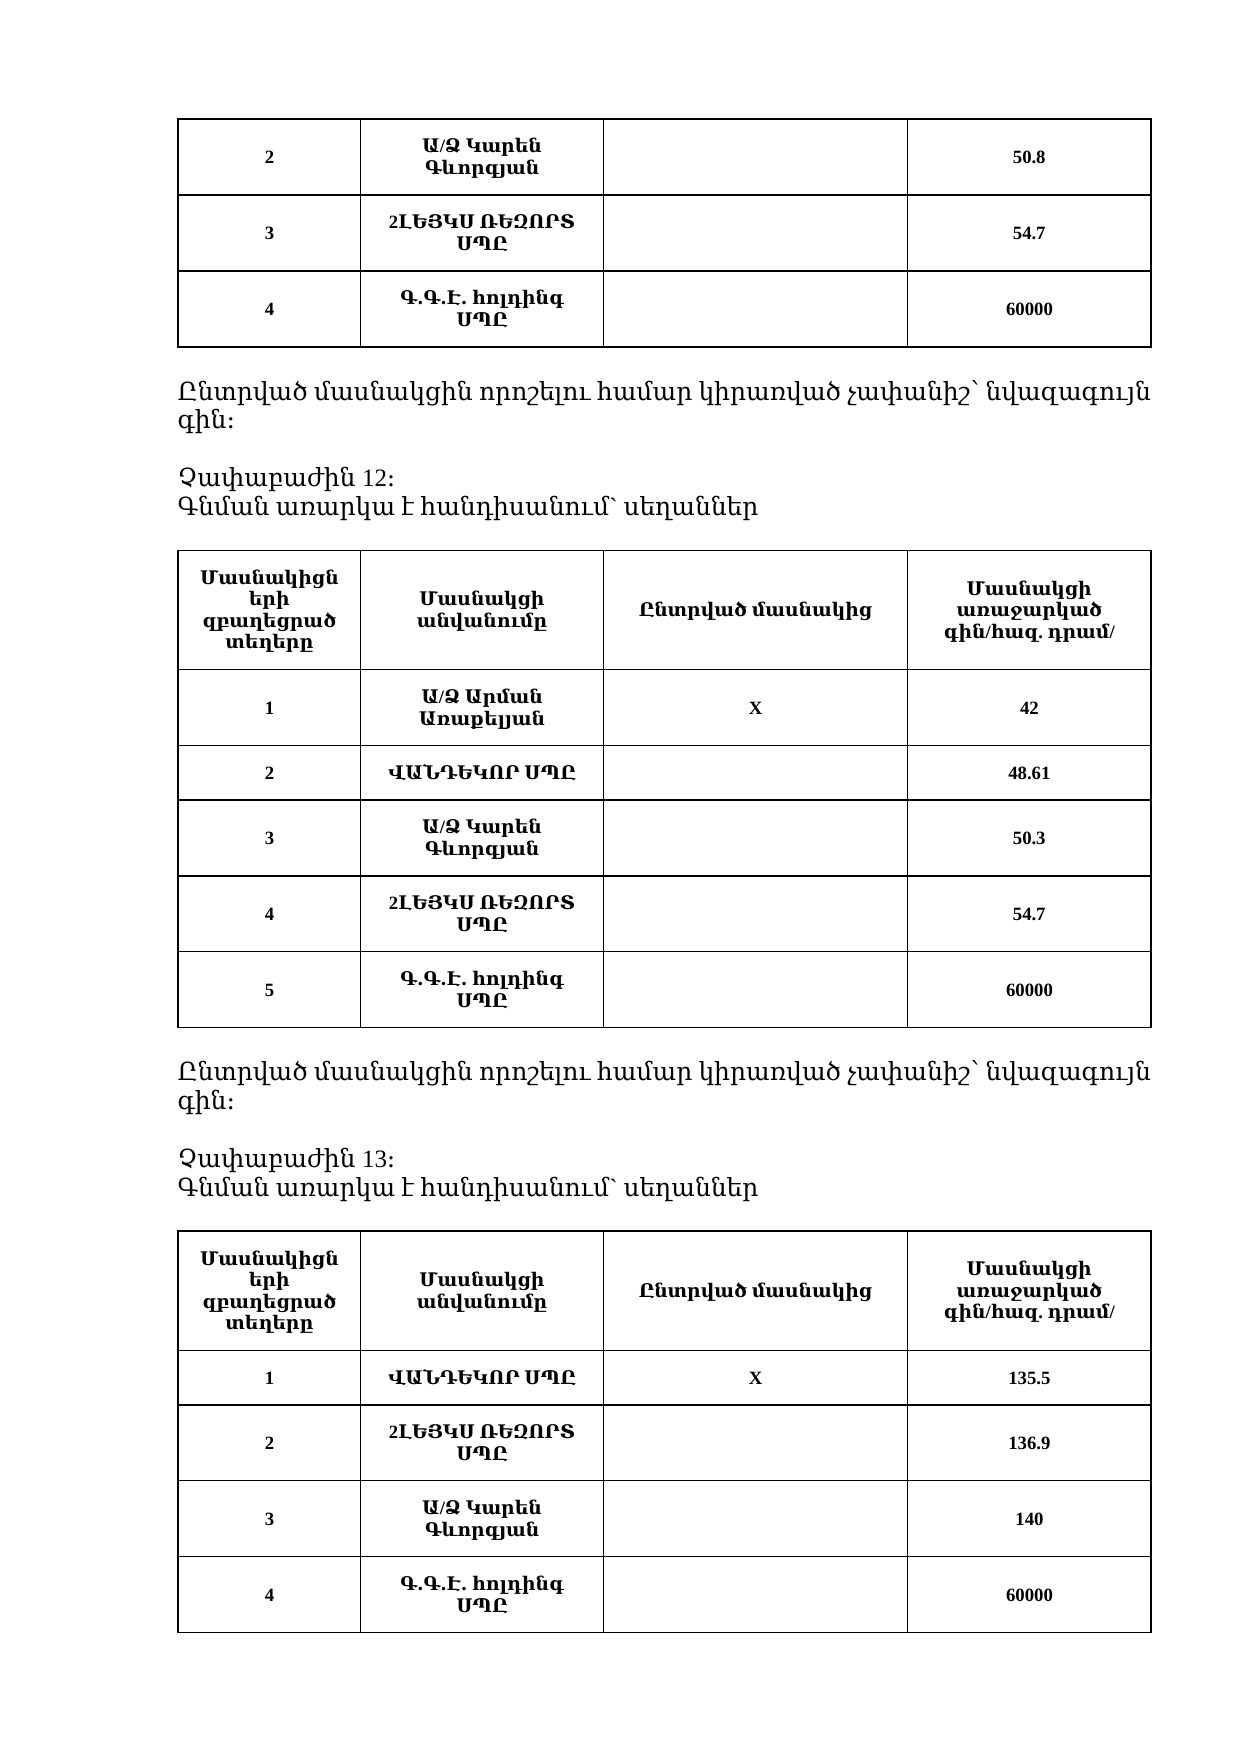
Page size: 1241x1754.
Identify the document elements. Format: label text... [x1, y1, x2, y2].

table_cell 5 [179, 952, 360, 1027]
text Գնման առարկա է հանդիսանում` սեղաններ [177, 1173, 1152, 1202]
table_header Մասնակիցների զբաղեցրած տեղերը [179, 551, 360, 669]
table_cell 2 [179, 746, 360, 799]
table_cell 50.8 [908, 120, 1150, 194]
table_header Ընտրված մասնակից [604, 1232, 907, 1349]
table_cell 2ԼԵՅԿՍ ՌԵԶՈՐՏ ՍՊԸ [361, 1406, 603, 1480]
table_cell 50.3 [908, 801, 1150, 875]
table_cell 2ԼԵՅԿՍ ՌԵԶՈՐՏ ՍՊԸ [361, 196, 603, 270]
text Ընտրված մասնակցին որոշելու համար կիրառված չափանիշ՝ նվազագույն գին։ [177, 1057, 1152, 1115]
table_cell Գ․Գ․Է․ հոլդինգ ՍՊԸ [361, 952, 603, 1027]
text Ընտրված մասնակցին որոշելու համար կիրառված չափանիշ՝ նվազագույն գին։ [177, 377, 1152, 434]
table_cell Ա/Ձ Կարեն Գևորգյան [361, 120, 603, 194]
table_cell 60000 [908, 952, 1150, 1027]
table_cell 3 [179, 1481, 360, 1556]
table_cell ՎԱՆԴԵԿՈՐ ՍՊԸ [361, 1351, 603, 1404]
table_cell 60000 [908, 272, 1150, 346]
table_cell 54.7 [908, 196, 1150, 270]
text Գնման առարկա է հանդիսանում` սեղաններ [177, 492, 1152, 521]
table_cell [604, 272, 907, 346]
table_cell 4 [179, 877, 360, 951]
table_cell 42 [908, 670, 1150, 744]
table_cell 2 [179, 1406, 360, 1480]
table_cell 136.9 [908, 1406, 1150, 1480]
table_cell [604, 1481, 907, 1556]
table_cell X [604, 670, 907, 744]
table_cell [604, 196, 907, 270]
table_header Մասնակիցների զբաղեցրած տեղերը [179, 1232, 360, 1349]
table_cell [604, 1406, 907, 1480]
table_cell 3 [179, 196, 360, 270]
table_header Մասնակցի անվանումը [361, 1232, 603, 1349]
table_cell Ա/Ձ Կարեն Գևորգյան [361, 801, 603, 875]
table_cell [604, 1557, 907, 1632]
table_cell 140 [908, 1481, 1150, 1556]
table_cell [604, 746, 907, 799]
table_cell Գ․Գ․Է․ հոլդինգ ՍՊԸ [361, 1557, 603, 1632]
table_cell ՎԱՆԴԵԿՈՐ ՍՊԸ [361, 746, 603, 799]
table_cell X [604, 1351, 907, 1404]
table_cell 2ԼԵՅԿՍ ՌԵԶՈՐՏ ՍՊԸ [361, 877, 603, 951]
table_cell [604, 801, 907, 875]
table_cell 48.61 [908, 746, 1150, 799]
table_header Մասնակցի առաջարկած գին/հազ. դրամ/ [908, 551, 1150, 669]
table_header Մասնակցի առաջարկած գին/հազ. դրամ/ [908, 1232, 1150, 1349]
table_cell 135.5 [908, 1351, 1150, 1404]
table_cell Ա/Ձ Արման Առաքելյան [361, 670, 603, 744]
table_cell Գ․Գ․Է․ հոլդինգ ՍՊԸ [361, 272, 603, 346]
table_cell 4 [179, 1557, 360, 1632]
text Չափաբաժին 13։ [177, 1144, 1152, 1173]
table_header Ընտրված մասնակից [604, 551, 907, 669]
table_cell 3 [179, 801, 360, 875]
table_cell 60000 [908, 1557, 1150, 1632]
table_cell 4 [179, 272, 360, 346]
table_cell [604, 120, 907, 194]
table_cell 1 [179, 1351, 360, 1404]
table_cell Ա/Ձ Կարեն Գևորգյան [361, 1481, 603, 1556]
table_cell 1 [179, 670, 360, 744]
text Չափաբաժին 12։ [177, 463, 1152, 492]
table_cell [604, 952, 907, 1027]
table_cell [604, 877, 907, 951]
table_cell 2 [179, 120, 360, 194]
table_cell 54.7 [908, 877, 1150, 951]
table_header Մասնակցի անվանումը [361, 551, 603, 669]
